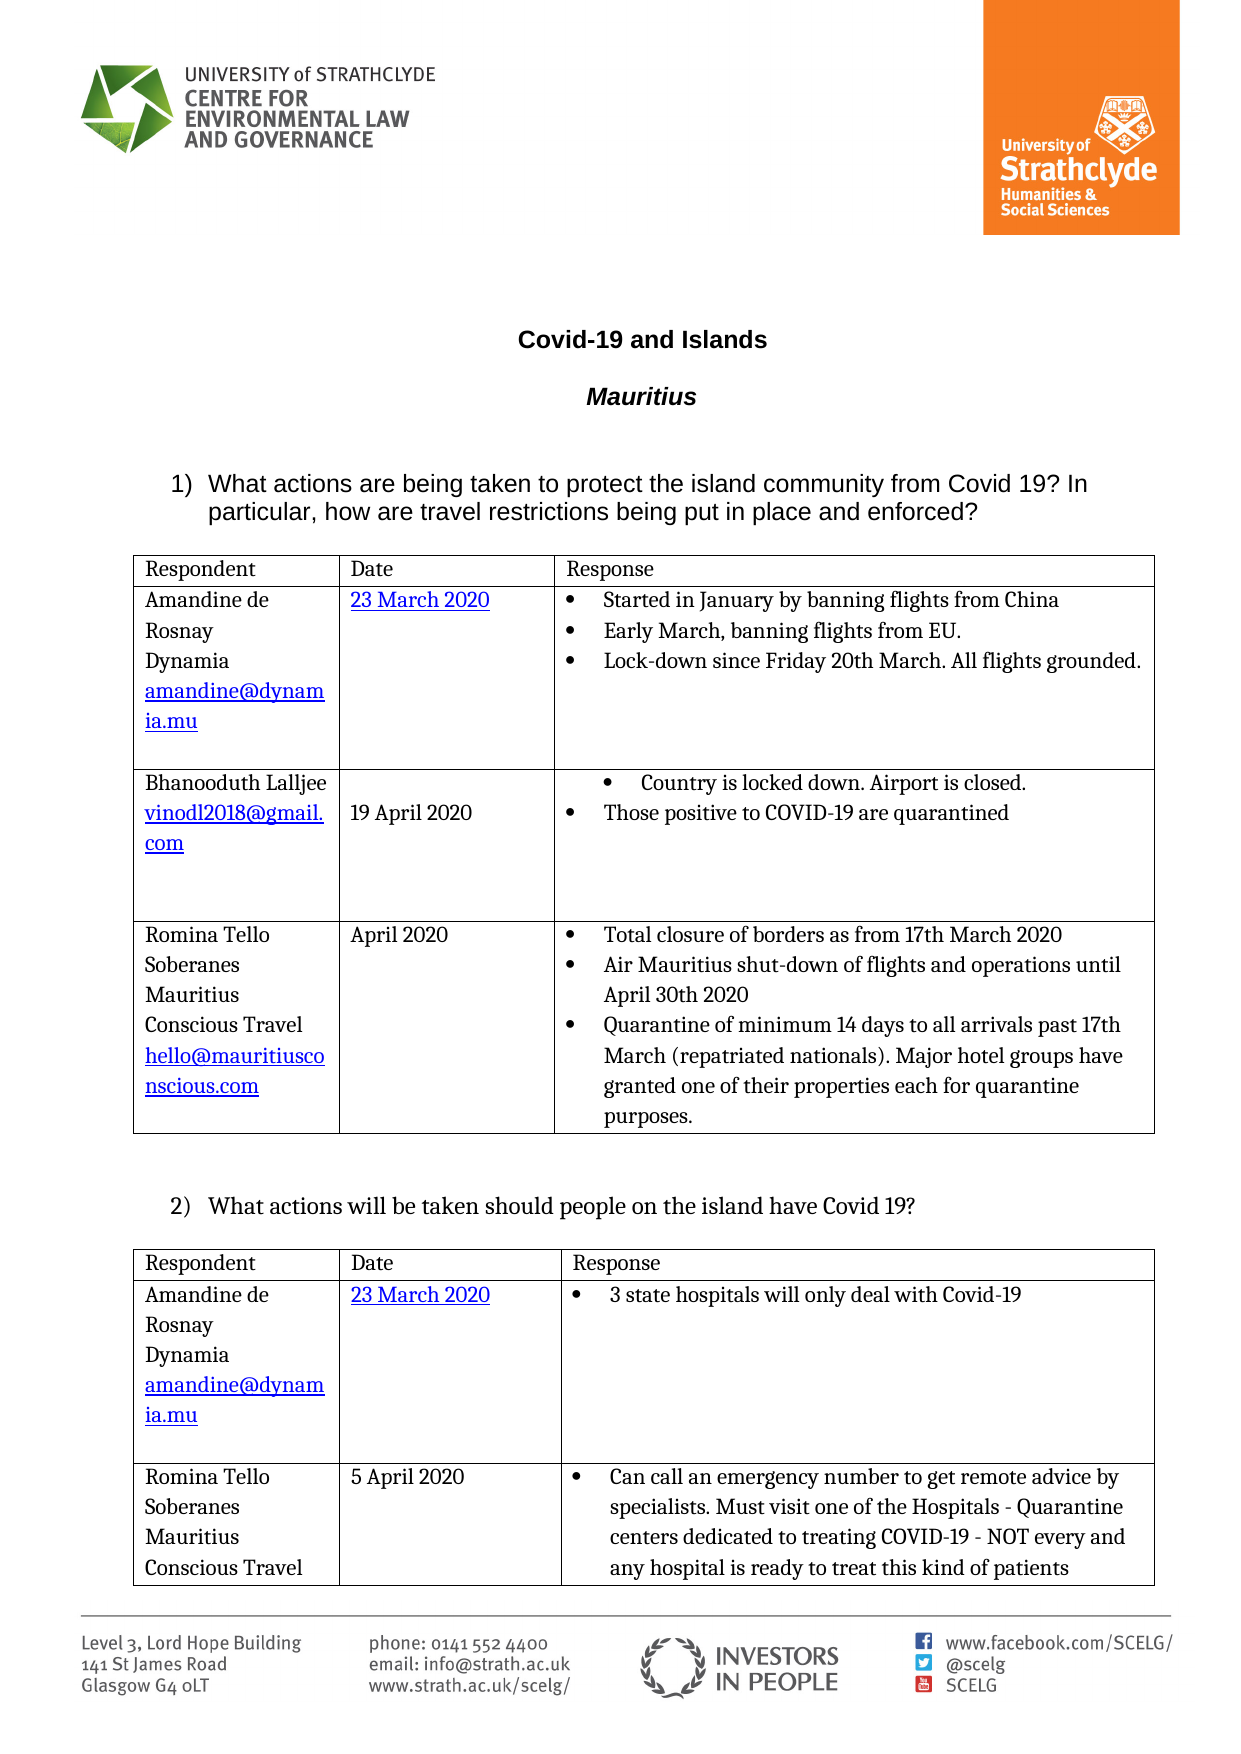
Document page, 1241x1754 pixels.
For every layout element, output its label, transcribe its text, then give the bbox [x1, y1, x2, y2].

table_header Respondent [134, 1250, 339, 1280]
table_cell April 2020 [340, 922, 554, 1133]
table_header Date [340, 1250, 561, 1280]
table_cell Country is locked down. Airport is closed. Those positive to COVID-19 are quarantined [555, 770, 1154, 921]
table_header Response [555, 556, 1154, 586]
table_cell Bhanooduth Lalljee vinodl2018@gmail.com [134, 770, 339, 921]
table_cell 23 March 2020 [340, 587, 554, 768]
picture [73, 0, 1201, 235]
table_cell Romina Tello Soberanes Mauritius Conscious Travel hello@mauritiusconscious.com [134, 1464, 339, 1584]
text Covid-19 and Islands [133, 325, 1152, 354]
table_cell 23 March 2020 [340, 1281, 561, 1463]
table_cell Amandine de Rosnay Dynamia amandine@dynamia.mu [134, 587, 339, 768]
table_cell 19 April 2020 [340, 770, 554, 921]
picture [73, 1600, 1196, 1702]
table_cell 5 April 2020 [340, 1464, 561, 1584]
table_header Respondent [134, 556, 339, 586]
table_cell Amandine de Rosnay Dynamia amandine@dynamia.mu [134, 1281, 339, 1463]
table_cell 3 state hospitals will only deal with Covid-19 [562, 1281, 1154, 1463]
table_cell Romina Tello Soberanes Mauritius Conscious Travel hello@mauritiusconscious.com [134, 922, 339, 1133]
list What actions are being taken to protect the island community from Covid 19? In particular, how are travel restrictions being put in place and enforced? [170, 469, 1152, 526]
table_cell Total closure of borders as from 17th March 2020 Air Mauritius shut-down of flights and operations until April 30th 2020 Quarantine of minimum 14 days to all arrivals past 17th March (repatriated nationals). Major hotel groups have granted one of their properties each for quarantine purposes. [555, 922, 1154, 1133]
list What actions will be taken should people on the island have Covid 19? [170, 1192, 1152, 1220]
table_cell Started in January by banning flights from China Early March, banning flights from EU. Lock-down since Friday 20th March. All flights grounded. [555, 587, 1154, 768]
table_header Response [562, 1250, 1154, 1280]
text Mauritius [133, 382, 1152, 411]
table_header Date [340, 556, 554, 586]
